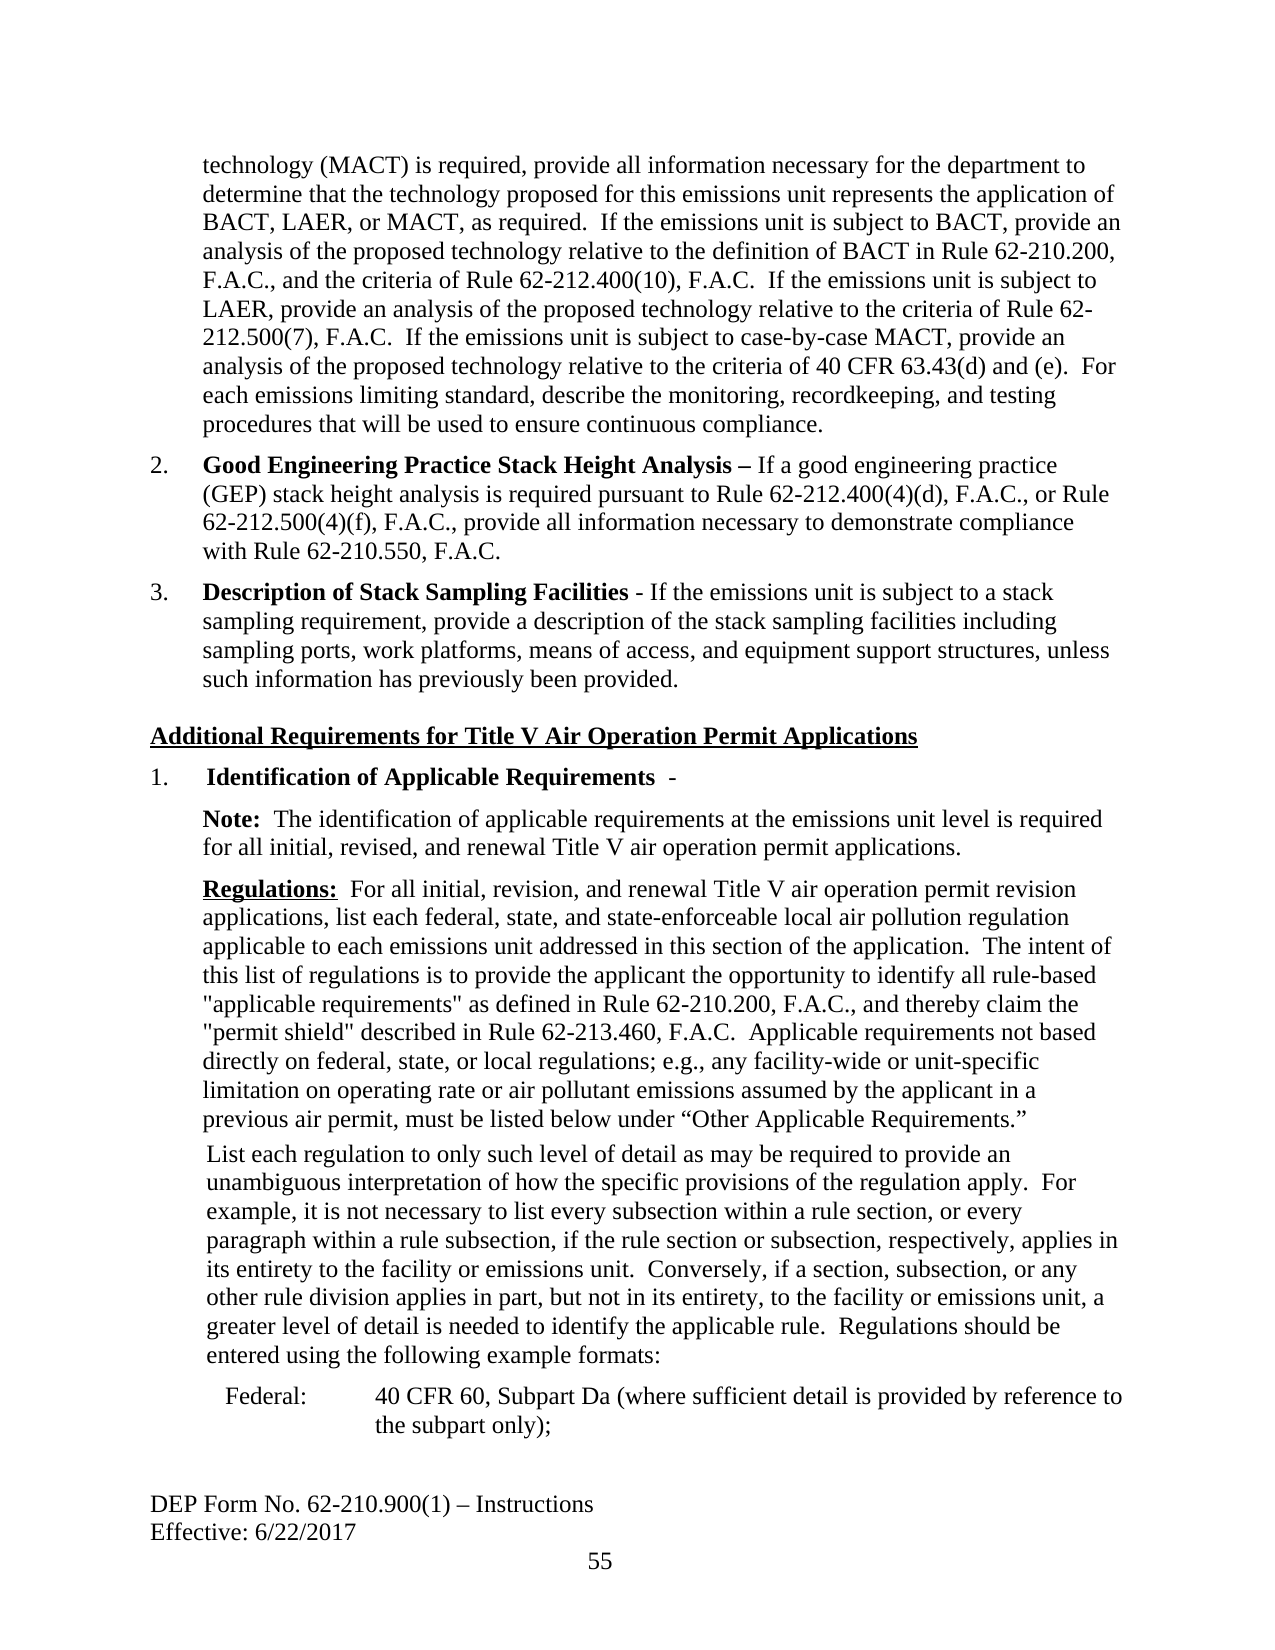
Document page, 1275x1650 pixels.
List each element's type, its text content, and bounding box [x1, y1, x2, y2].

text Additional Requirements for Title V Air Operation Permit Applications [150, 721, 1125, 750]
text Note: The identification of applicable requirements at the emissions unit level is required for all initial, revised, and renewal Title V air operation permit applications. [202, 804, 1125, 861]
text List each regulation to only such level of detail as may be required to provide an unambiguous interpretation of how the specific provisions of the regulation apply. For example, it is not necessary to list every subsection within a rule section, or every paragraph within a rule subsection, if the rule section or subsection, respectively, applies in its entirety to the facility or emissions unit. Conversely, if a section, subsection, or any other rule division applies in part, but not in its entirety, to the facility or emissions unit, a greater level of detail is needed to identify the applicable rule. Regulations should be entered using the following example formats: [206, 1139, 1125, 1369]
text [150, 150, 1125, 437]
text 2. Good Engineering Practice Stack Height Analysis – If a good engineering practice (GEP) stack height analysis is required pursuant to Rule 62-212.400(4)(d), F.A.C., or Rule 62-212.500(4)(f), F.A.C., provide all information necessary to demonstrate compliance with Rule 62-210.550, F.A.C. [150, 450, 1125, 565]
text 3. Description of Stack Sampling Facilities - If the emissions unit is subject to a stack sampling requirement, provide a description of the stack sampling facilities including sampling ports, work platforms, means of access, and equipment support structures, unless such information has previously been provided. [150, 577, 1125, 692]
text Regulations: For all initial, revision, and renewal Title V air operation permit revision applications, list each federal, state, and state-enforceable local air pollution regulation applicable to each emissions unit addressed in this section of the application. The intent of this list of regulations is to provide the applicant the opportunity to identify all rule-based "applicable requirements" as defined in Rule 62-210.200, F.A.C., and thereby claim the "permit shield" described in Rule 62-213.460, F.A.C. Applicable requirements not based directly on federal, state, or local regulations; e.g., any facility-wide or unit-specific limitation on operating rate or air pollutant emissions assumed by the applicant in a previous air permit, must be listed below under “Other Applicable Requirements.” [202, 874, 1125, 1132]
text 1. Identification of Applicable Requirements - [150, 762, 1125, 791]
text Federal: 40 CFR 60, Subpart Da (where sufficient detail is provided by reference to the subpart only); [225, 1381, 1125, 1439]
